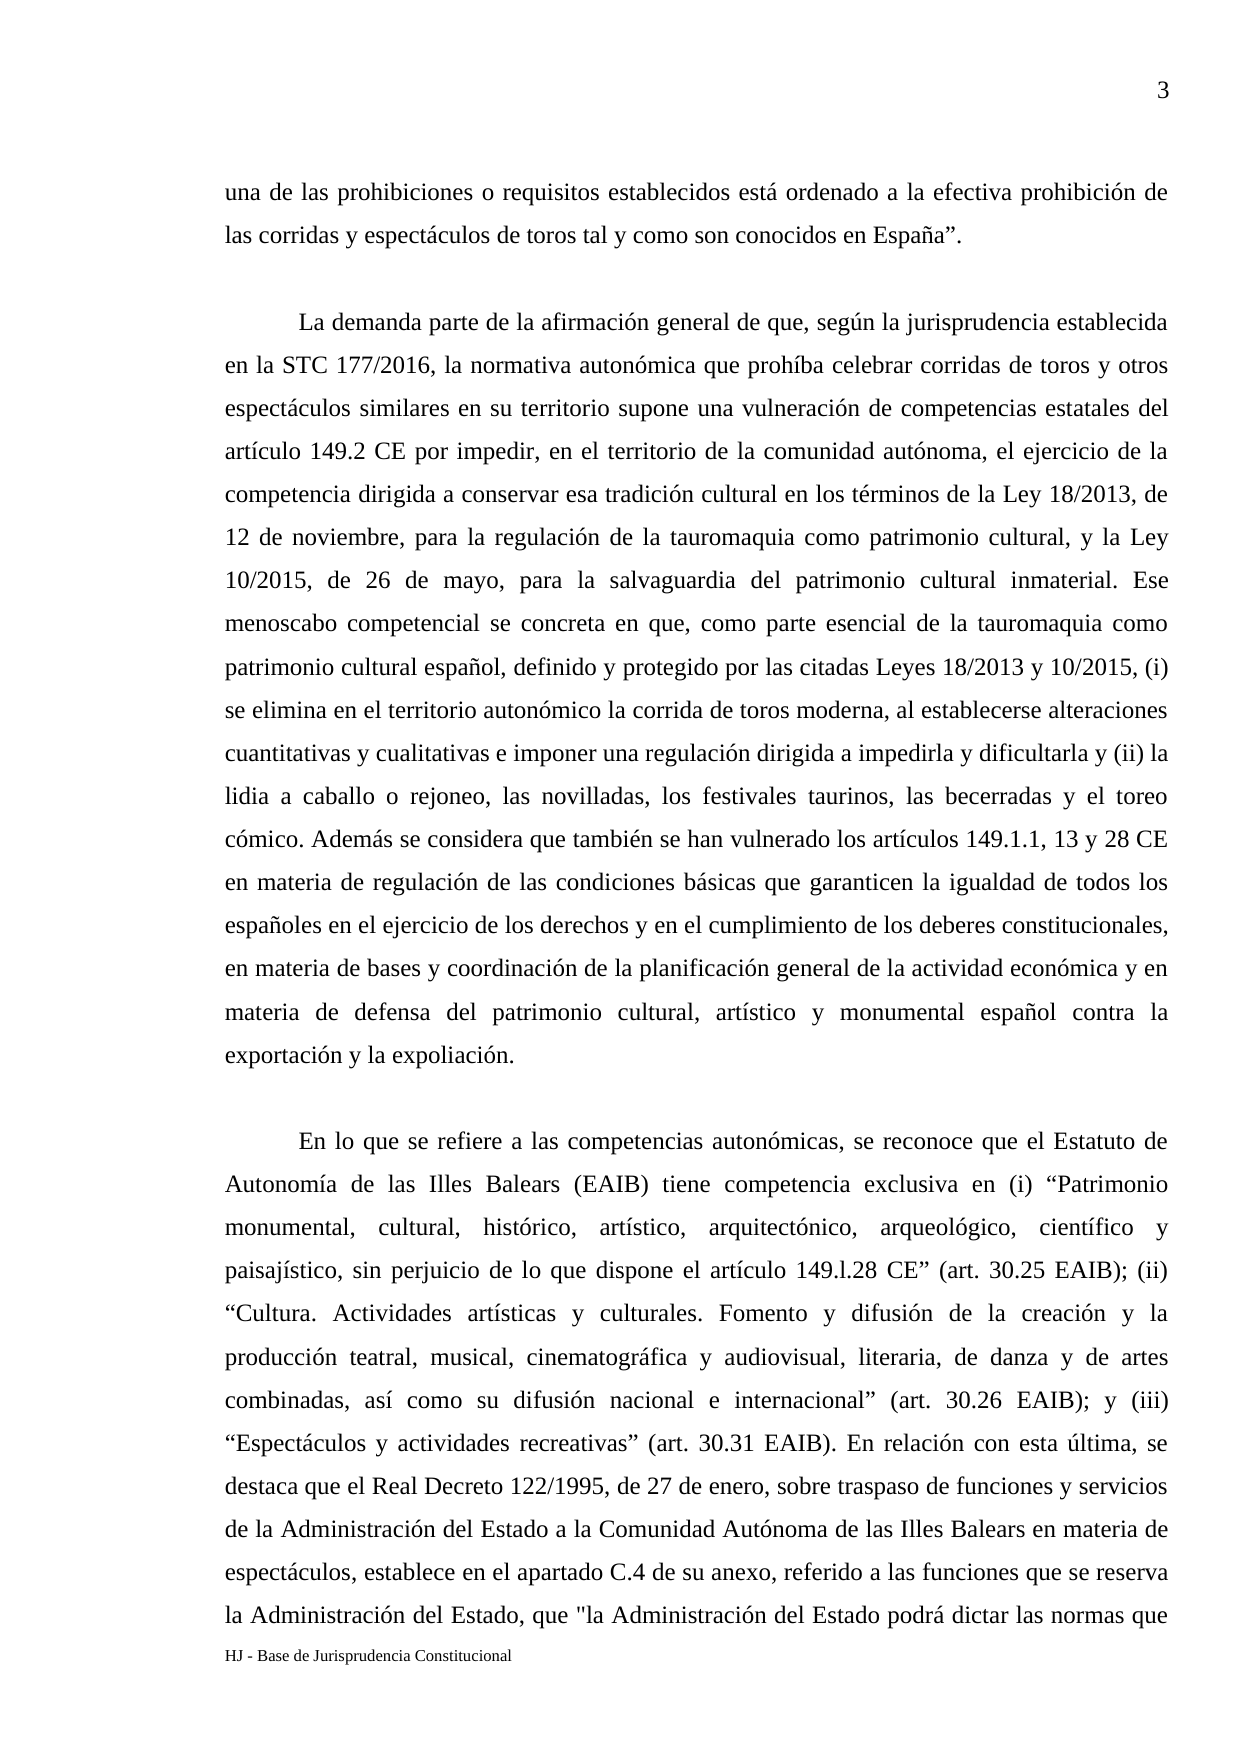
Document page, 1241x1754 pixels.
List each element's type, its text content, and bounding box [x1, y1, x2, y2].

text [224, 1126, 1169, 1629]
text La demanda parte de la afirmación general de que, según la jurisprudencia establecida en la STC 177/2016, la normativa autonómica que prohíba celebrar corridas de toros y otros espectáculos similares en su territorio supone una vulneración de competencias estatales del artículo 149.2 CE por impedir, en el territorio de la comunidad autónoma, el ejercicio de la competencia dirigida a conservar esa tradición cultural en los términos de la Ley 18/2013, de 12 de noviembre, para la regulación de la tauromaquia como patrimonio cultural, y la Ley 10/2015, de 26 de mayo, para la salvaguardia del patrimonio cultural inmaterial. Ese menoscabo competencial se concreta en que, como parte esencial de la tauromaquia como patrimonio cultural español, definido y protegido por las citadas Leyes 18/2013 y 10/2015, (i) se elimina en el territorio autonómico la corrida de toros moderna, al establecerse alteraciones cuantitativas y cualitativas e imponer una regulación dirigida a impedirla y dificultarla y (ii) la lidia a caballo o rejoneo, las novilladas, los festivales taurinos, las becerradas y el toreo cómico. Además se considera que también se han vulnerado los artículos 149.1.1, 13 y 28 CE en materia de regulación de las condiciones básicas que garanticen la igualdad de todos los españoles en el ejercicio de los derechos y en el cumplimiento de los deberes constitucionales, en materia de bases y coordinación de la planificación general de la actividad económica y en materia de defensa del patrimonio cultural, artístico y monumental español contra la exportación y la expoliación. [224, 307, 1169, 1068]
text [224, 177, 1169, 249]
